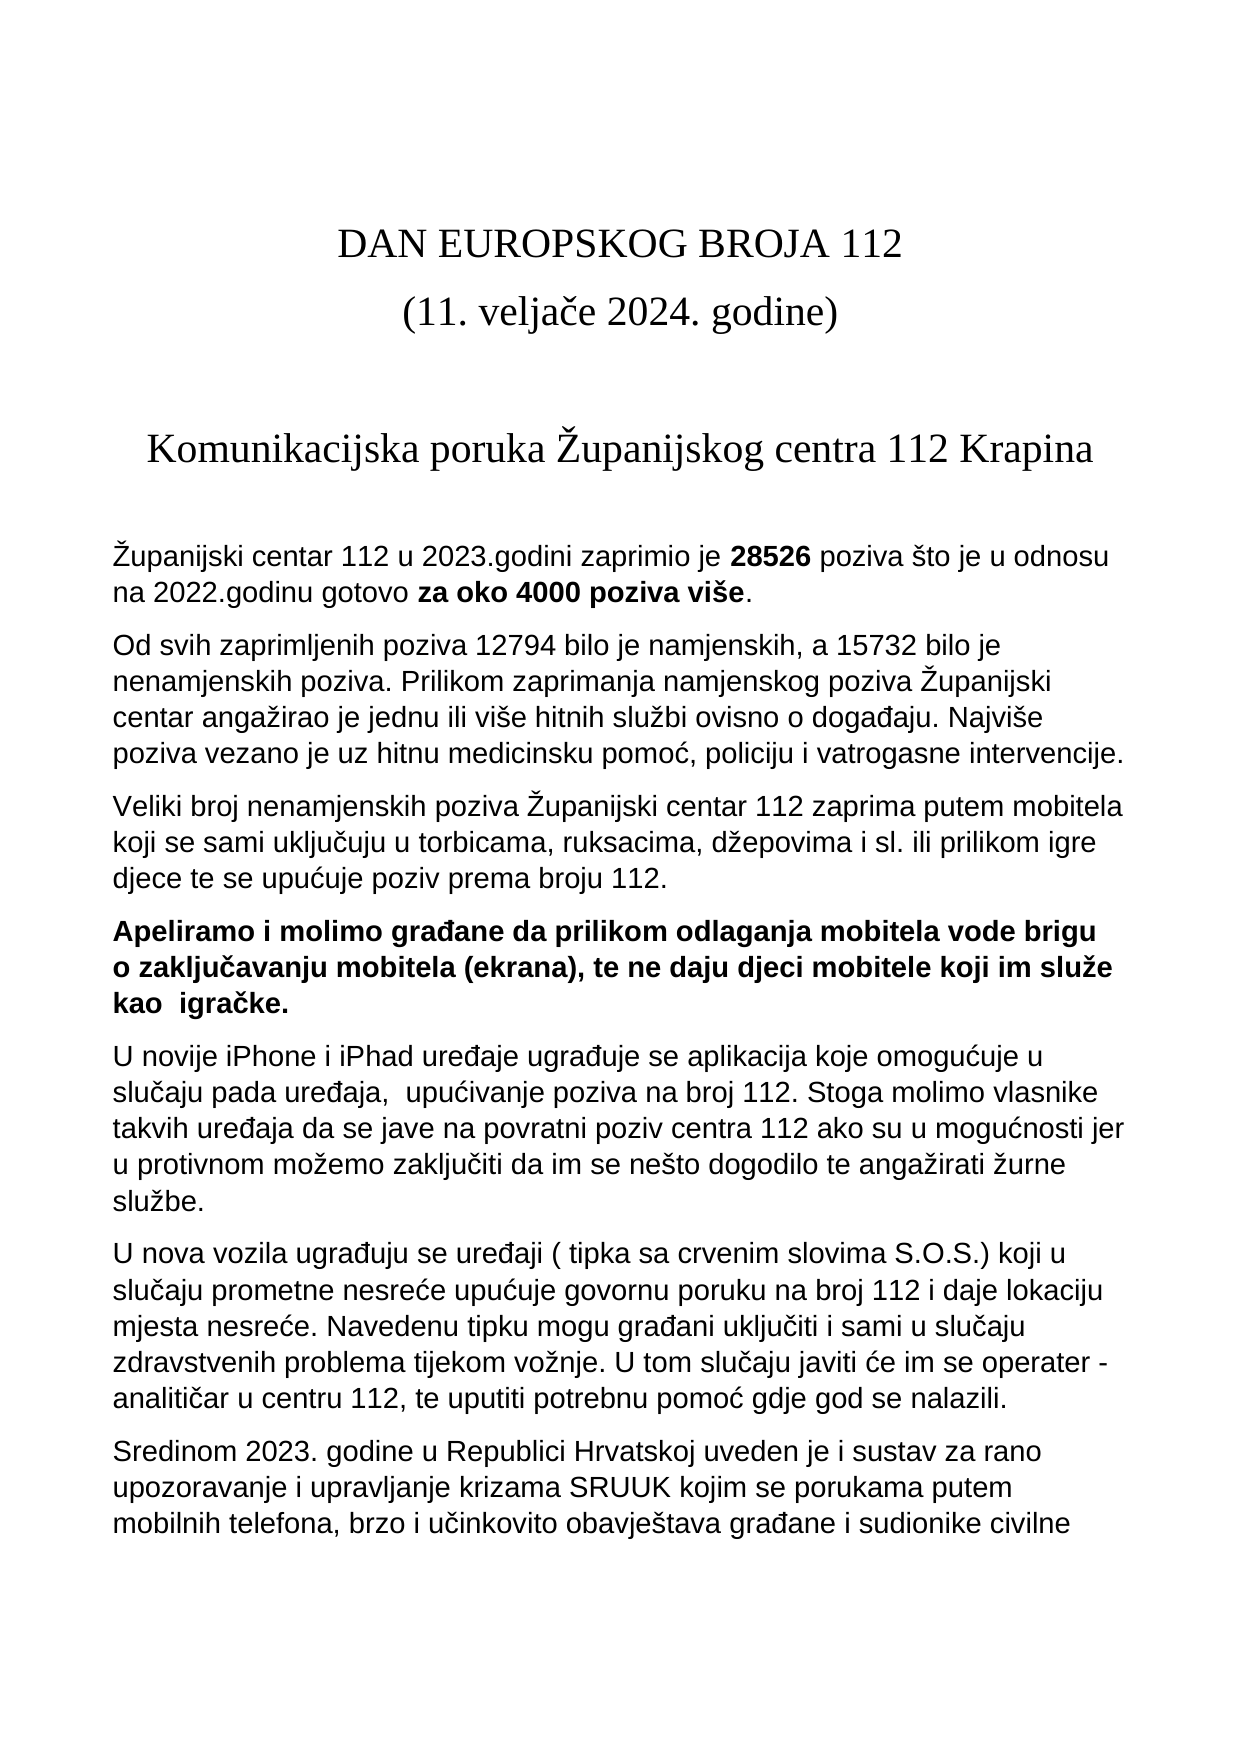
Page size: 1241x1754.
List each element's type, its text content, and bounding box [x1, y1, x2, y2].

text Komunikacijska poruka Županijskog centra 112 Krapina [112, 423, 1128, 471]
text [112, 1434, 1128, 1539]
text Veliki broj nenamjenskih poziva Županijski centar 112 zaprima putem mobitela koji se sami uključuju u torbicama, ruksacima, džepovima i sl. ili prilikom igre djece te se upućuje poziv prema broju 112. [112, 789, 1128, 894]
text Od svih zaprimljenih poziva 12794 bilo je namjenskih, a 15732 bilo je nenamjenskih poziva. Prilikom zaprimanja namjenskog poziva Županijski centar angažirao je jednu ili više hitnih službi ovisno o događaju. Najviše poziva vezano je uz hitnu medicinsku pomoć, policiju i vatrogasne intervencije. [112, 627, 1128, 769]
text DAN EUROPSKOG BROJA 112 [112, 218, 1128, 266]
text Apeliramo i molimo građane da prilikom odlaganja mobitela vode brigu o zaključavanju mobitela (ekrana), te ne daju djeci mobitele koji im služe kao igračke. [112, 914, 1128, 1020]
text Županijski centar 112 u 2023.godini zaprimio je 28526 poziva što je u odnosu na 2022.godinu gotovo za oko 4000 poziva više. [112, 538, 1128, 608]
text (11. veljače 2024. godine) [112, 287, 1128, 334]
text U novije iPhone i iPhad uređaje ugrađuje se aplikacija koje omogućuje u slučaju pada uređaja, upućivanje poziva na broj 112. Stoga molimo vlasnike takvih uređaja da se jave na povratni poziv centra 112 ako su u mogućnosti jer u protivnom možemo zaključiti da im se nešto dogodilo te angažirati žurne službe. [112, 1039, 1128, 1217]
text U nova vozila ugrađuju se uređaji ( tipka sa crvenim slovima S.O.S.) koji u slučaju prometne nesreće upućuje govornu poruku na broj 112 i daje lokaciju mjesta nesreće. Navedenu tipku mogu građani uključiti i sami u slučaju zdravstvenih problema tijekom vožnje. U tom slučaju javiti će im se operater - analitičar u centru 112, te uputiti potrebnu pomoć gdje god se nalazili. [112, 1236, 1128, 1414]
